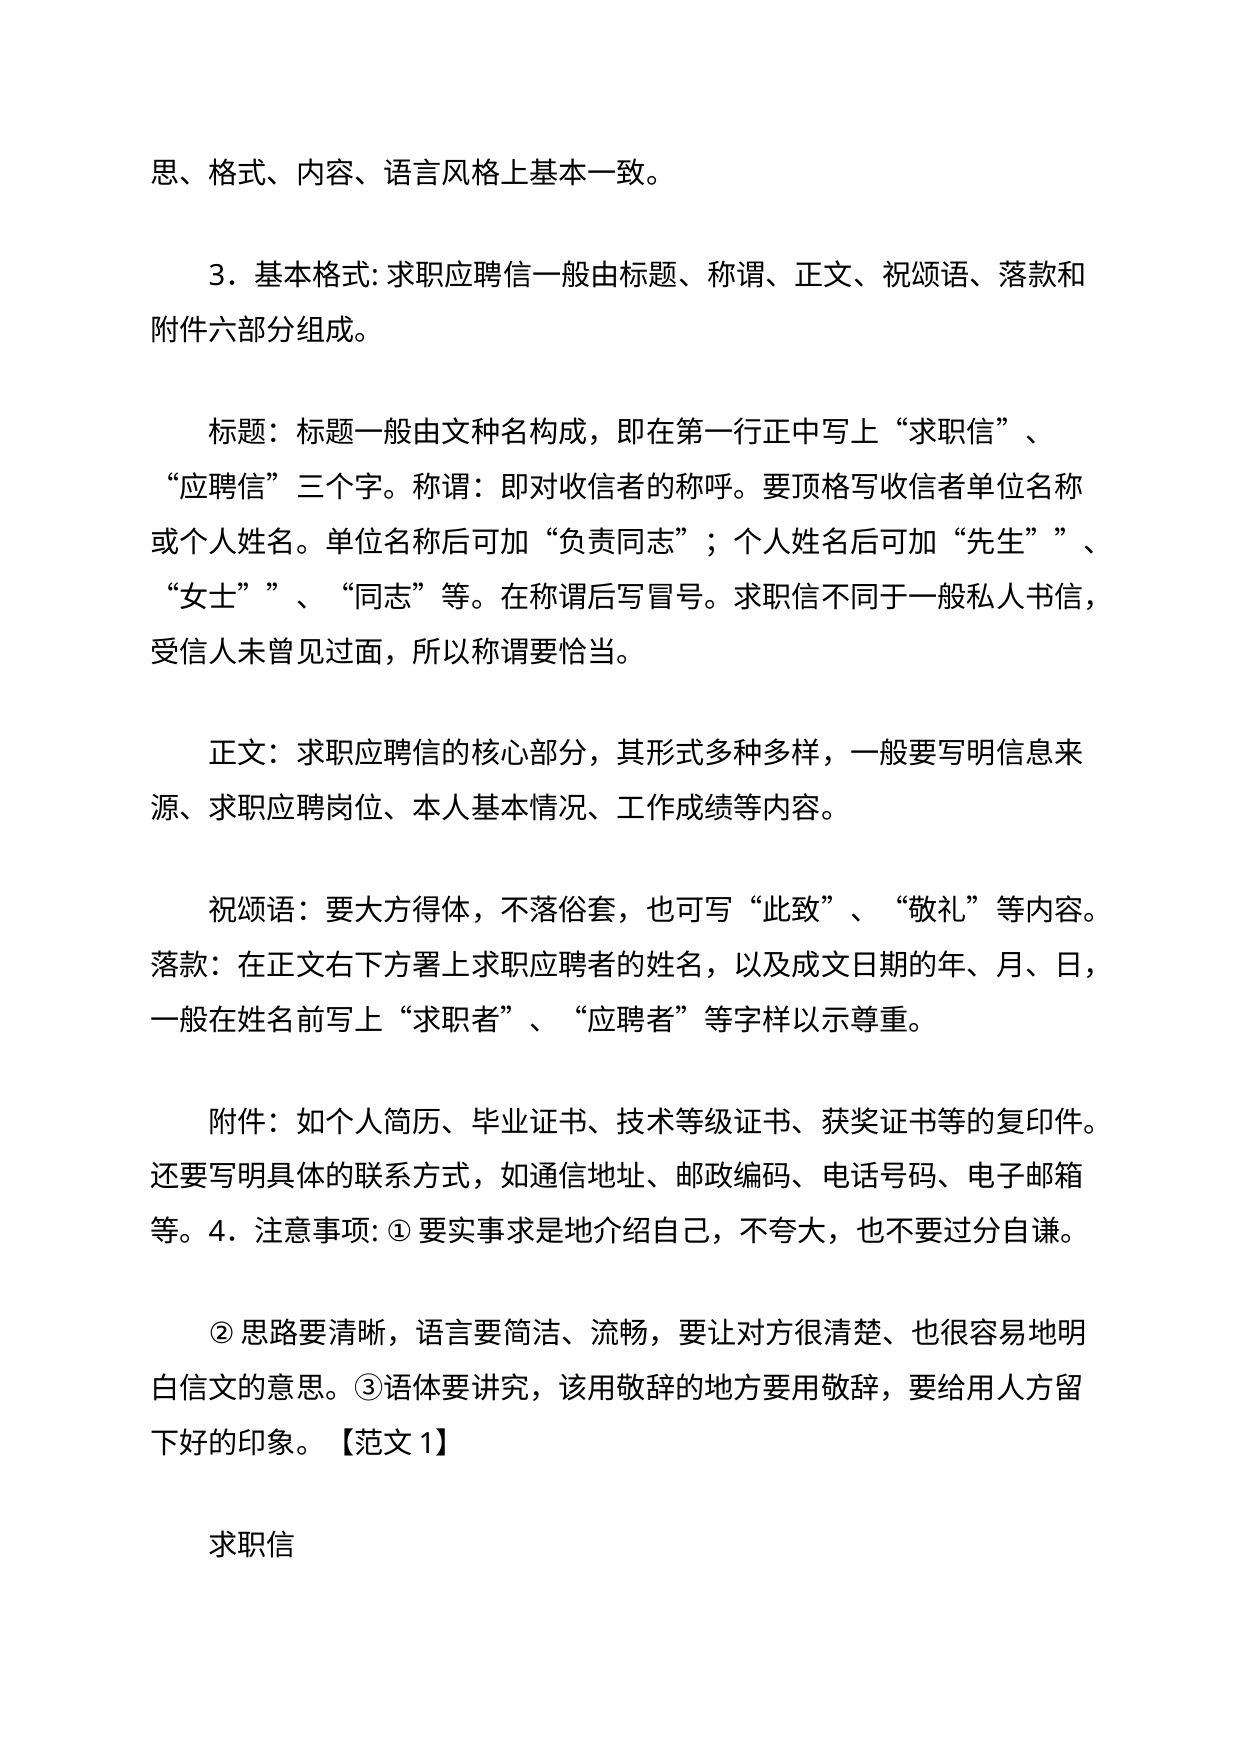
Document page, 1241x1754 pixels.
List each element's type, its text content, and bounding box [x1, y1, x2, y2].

text 求职信 [150, 1522, 1090, 1564]
text 正文：求职应聘信的核心部分，其形式多种多样，一般要写明信息来源、求职应聘岗位、本人基本情况、工作成绩等内容。 [150, 730, 1090, 827]
text 标题：标题一般由文种名构成，即在第一行正中写上“求职信”、“应聘信”三个字。称谓：即对收信者的称呼。要顶格写收信者单位名称或个人姓名。单位名称后可加“负责同志”；个人姓名后可加“先生””、“女士””、“同志”等。在称谓后写冒号。求职信不同于一般私人书信，受信人未曾见过面，所以称谓要恰当。 [150, 408, 1090, 670]
text 3．基本格式: 求职应聘信一般由标题、称谓、正文、祝颂语、落款和附件六部分组成。 [150, 252, 1090, 349]
text 祝颂语：要大方得体，不落俗套，也可写“此致”、“敬礼”等内容。落款：在正文右下方署上求职应聘者的姓名，以及成文日期的年、月、日，一般在姓名前写上“求职者”、“应聘者”等字样以示尊重。 [150, 887, 1090, 1039]
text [150, 150, 1090, 192]
text ②思路要清晰，语言要简洁、流畅，要让对方很清楚、也很容易地明白信文的意思。③语体要讲究，该用敬辞的地方要用敬辞，要给用人方留下好的印象。【范文1】 [150, 1310, 1090, 1462]
text 附件：如个人简历、毕业证书、技术等级证书、获奖证书等的复印件。还要写明具体的联系方式，如通信地址、邮政编码、电话号码、电子邮箱等。4．注意事项: ①要实事求是地介绍自己，不夸大，也不要过分自谦。 [150, 1098, 1090, 1250]
